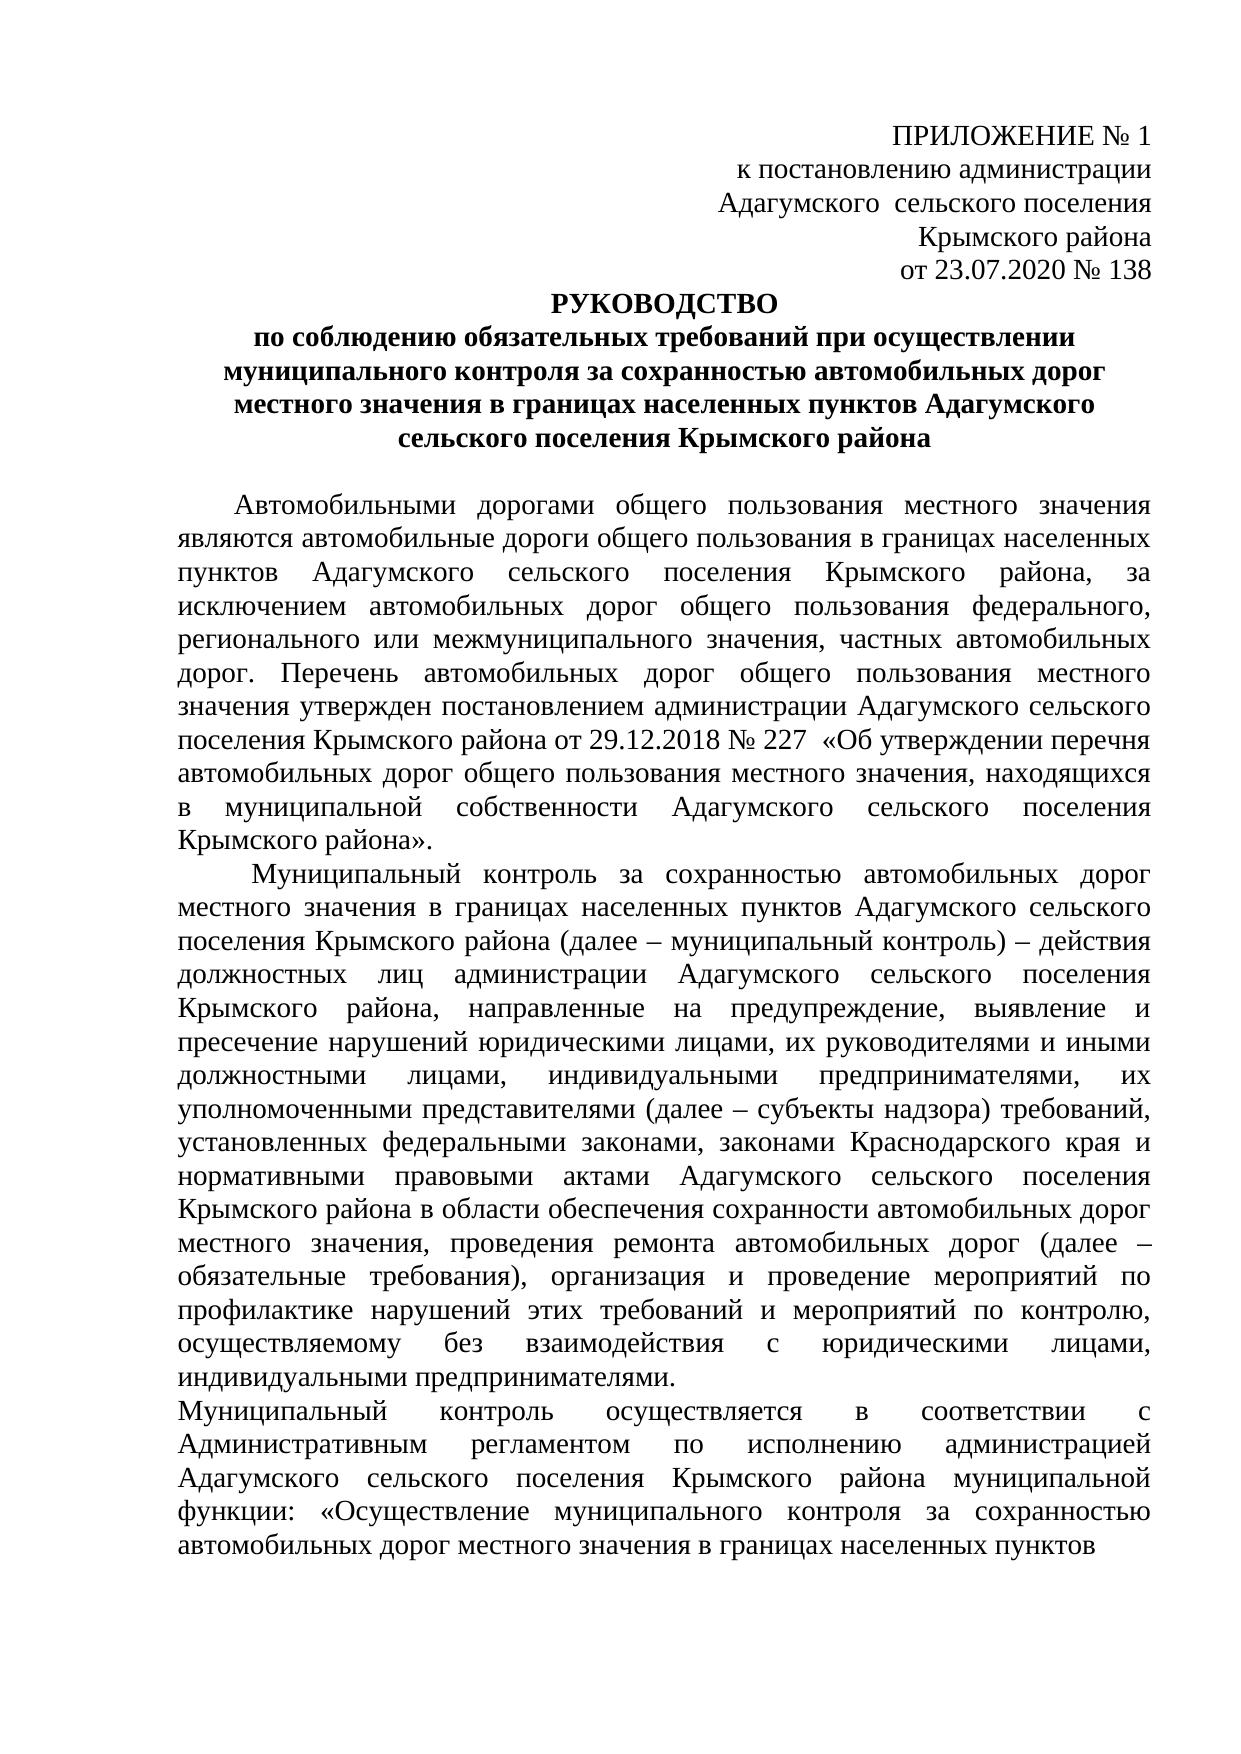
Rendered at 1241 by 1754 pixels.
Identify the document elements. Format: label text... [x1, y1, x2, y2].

text Адагумского сельского поселения [177, 185, 1152, 219]
text РУКОВОДСТВО [177, 286, 1152, 319]
text ПРИЛОЖЕНИЕ № 1 [177, 118, 1152, 152]
text к постановлению администрации [177, 152, 1152, 185]
text Автомобильными дорогами общего пользования местного значения являются автомобильные дороги общего пользования в границах населенных пунктов Адагумского сельского поселения Крымского района, за исключением автомобильных дорог общего пользования федерального, регионального или межмуниципального значения, частных автомобильных дорог. Перечень автомобильных дорог общего пользования местного значения утвержден постановлением администрации Адагумского сельского поселения Крымского района от 29.12.2018 № 227 «Об утверждении перечня автомобильных дорог общего пользования местного значения, находящихся в муниципальной собственности Адагумского сельского поселения Крымского района». [177, 487, 1152, 856]
title Муниципальный контроль осуществляется в соответствии с Административным регламентом по исполнению администрацией Адагумского сельского поселения Крымского района муниципальной функции: «Осуществление муниципального контроля за сохранностью автомобильных дорог местного значения в границах населенных пунктов [177, 1393, 1152, 1560]
text Крымского района [177, 219, 1152, 252]
text от 23.07.2020 № 138 [177, 252, 1152, 286]
text по соблюдению обязательных требований при осуществлении муниципального контроля за сохранностью автомобильных дорог местного значения в границах населенных пунктов Адагумского сельского поселения Крымского района [177, 319, 1152, 453]
text Муниципальный контроль за сохранностью автомобильных дорог местного значения в границах населенных пунктов Адагумского сельского поселения Крымского района (далее – муниципальный контроль) – действия должностных лиц администрации Адагумского сельского поселения Крымского района, направленные на предупреждение, выявление и пресечение нарушений юридическими лицами, их руководителями и иными должностными лицами, индивидуальными предпринимателями, их уполномоченными представителями (далее – субъекты надзора) требований, установленных федеральными законами, законами Краснодарского края и нормативными правовыми актами Адагумского сельского поселения Крымского района в области обеспечения сохранности автомобильных дорог местного значения, проведения ремонта автомобильных дорог (далее – обязательные требования), организация и проведение мероприятий по профилактике нарушений этих требований и мероприятий по контролю, осуществляемому без взаимодействия с юридическими лицами, индивидуальными предпринимателями. [177, 856, 1152, 1393]
